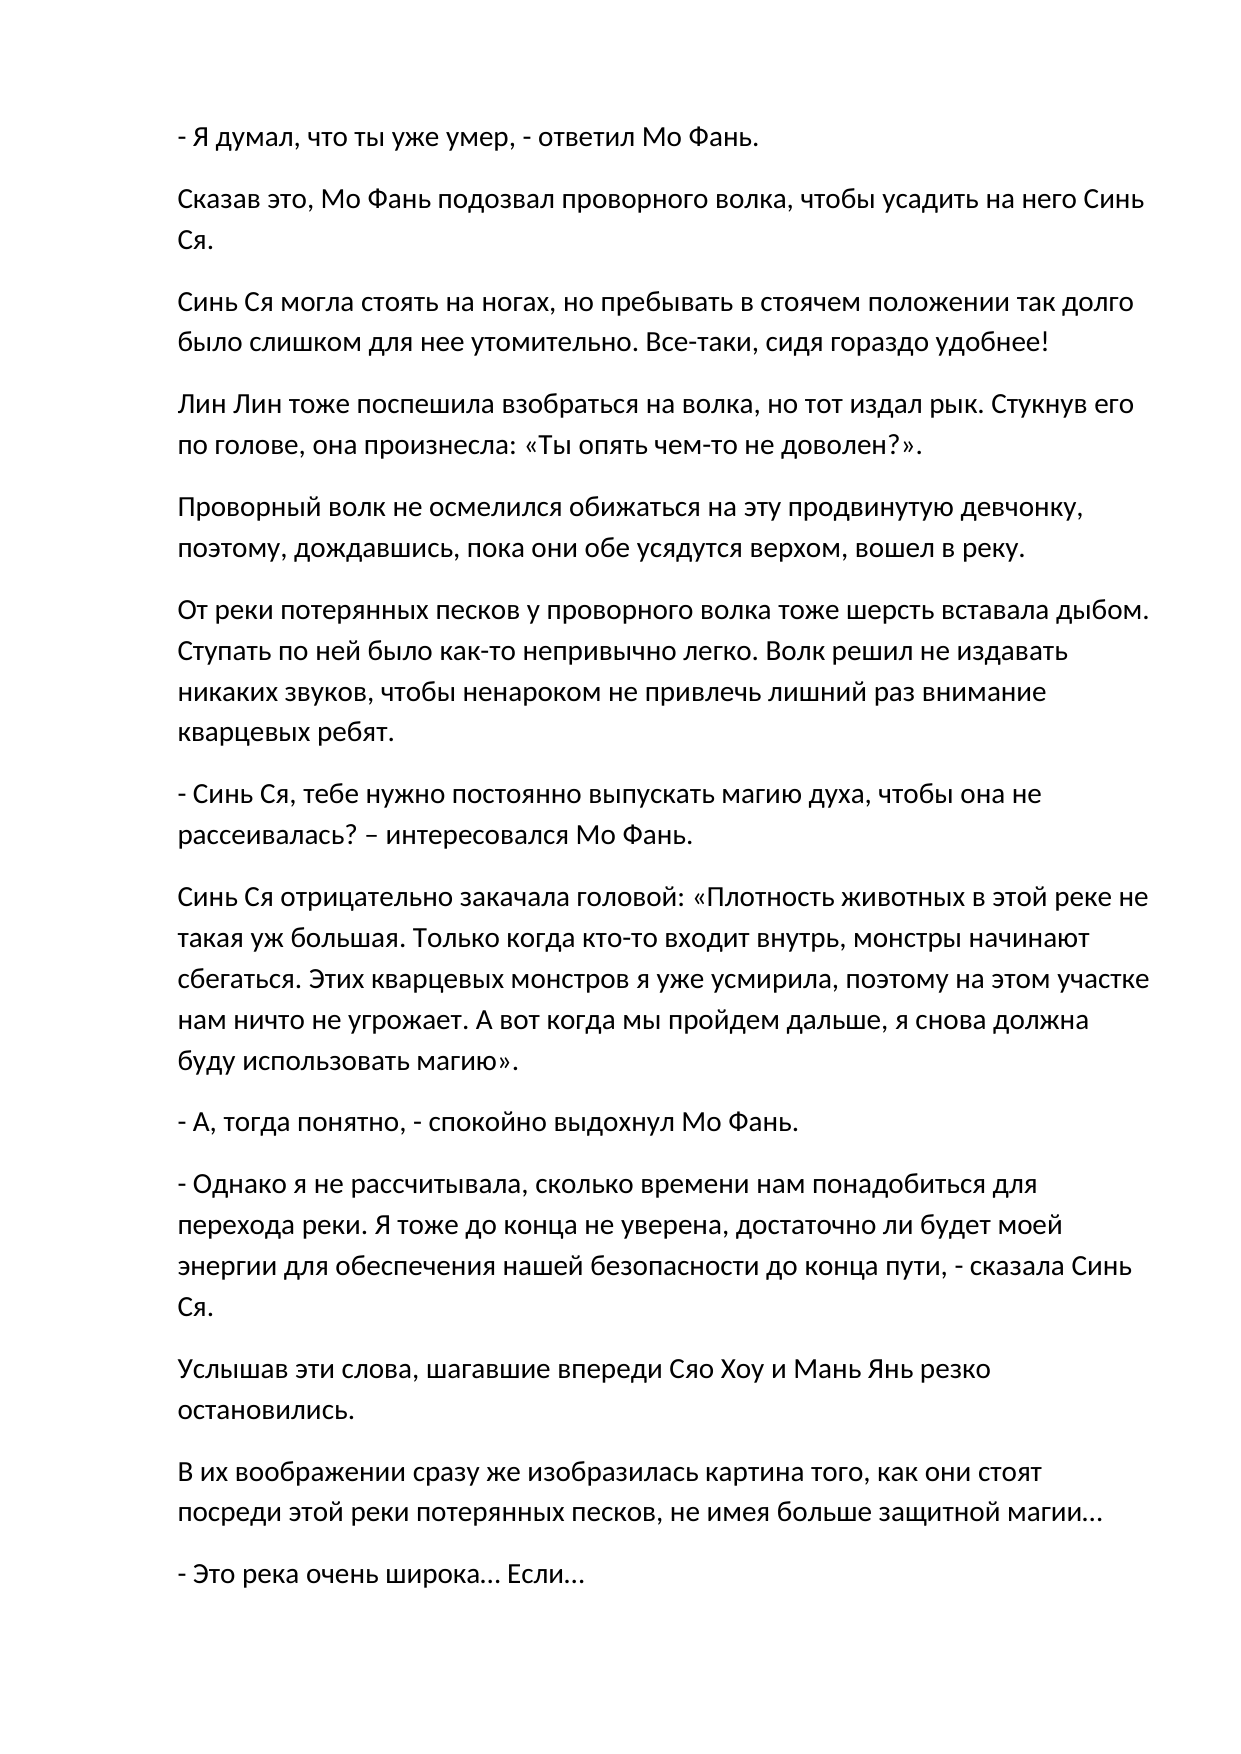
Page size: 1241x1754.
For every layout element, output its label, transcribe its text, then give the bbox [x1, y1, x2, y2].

text Сказав это, Мо Фань подозвал проворного волка, чтобы усадить на него Синь Ся. [177, 180, 1152, 256]
text - Я думал, что ты уже умер, - ответил Мо Фань. [177, 118, 1152, 154]
text От реки потерянных песков у проворного волка тоже шерсть вставала дыбом. Ступать по ней было как-то непривычно легко. Волк решил не издавать никаких звуков, чтобы ненароком не привлечь лишний раз внимание кварцевых ребят. [177, 591, 1152, 749]
text В их воображении сразу же изобразилась картина того, как они стоят посреди этой реки потерянных песков, не имея больше защитной магии… [177, 1453, 1152, 1529]
text - А, тогда понятно, - спокойно выдохнул Мо Фань. [177, 1103, 1152, 1139]
text - Однако я не рассчитывала, сколько времени нам понадобиться для перехода реки. Я тоже до конца не уверена, достаточно ли будет моей энергии для обеспечения нашей безопасности до конца пути, - сказала Синь Ся. [177, 1165, 1152, 1324]
text Услышав эти слова, шагавшие впереди Сяо Хоу и Мань Янь резко остановились. [177, 1350, 1152, 1426]
text - Это река очень широка… Если… [177, 1555, 1152, 1591]
text Лин Лин тоже поспешила взобраться на волка, но тот издал рык. Стукнув его по голове, она произнесла: «Ты опять чем-то не доволен?». [177, 385, 1152, 462]
text Проворный волк не осмелился обижаться на эту продвинутую девчонку, поэтому, дождавшись, пока они обе усядутся верхом, вошел в реку. [177, 488, 1152, 564]
text Синь Ся могла стоять на ногах, но пребывать в стоячем положении так долго было слишком для нее утомительно. Все-таки, сидя гораздо удобнее! [177, 283, 1152, 359]
text Синь Ся отрицательно закачала головой: «Плотность животных в этой реке не такая уж большая. Только когда кто-то входит внутрь, монстры начинают сбегаться. Этих кварцевых монстров я уже усмирила, поэтому на этом участке нам ничто не угрожает. А вот когда мы пройдем дальше, я снова должна буду использовать магию». [177, 878, 1152, 1077]
text - Синь Ся, тебе нужно постоянно выпускать магию духа, чтобы она не рассеивалась? – интересовался Мо Фань. [177, 775, 1152, 852]
